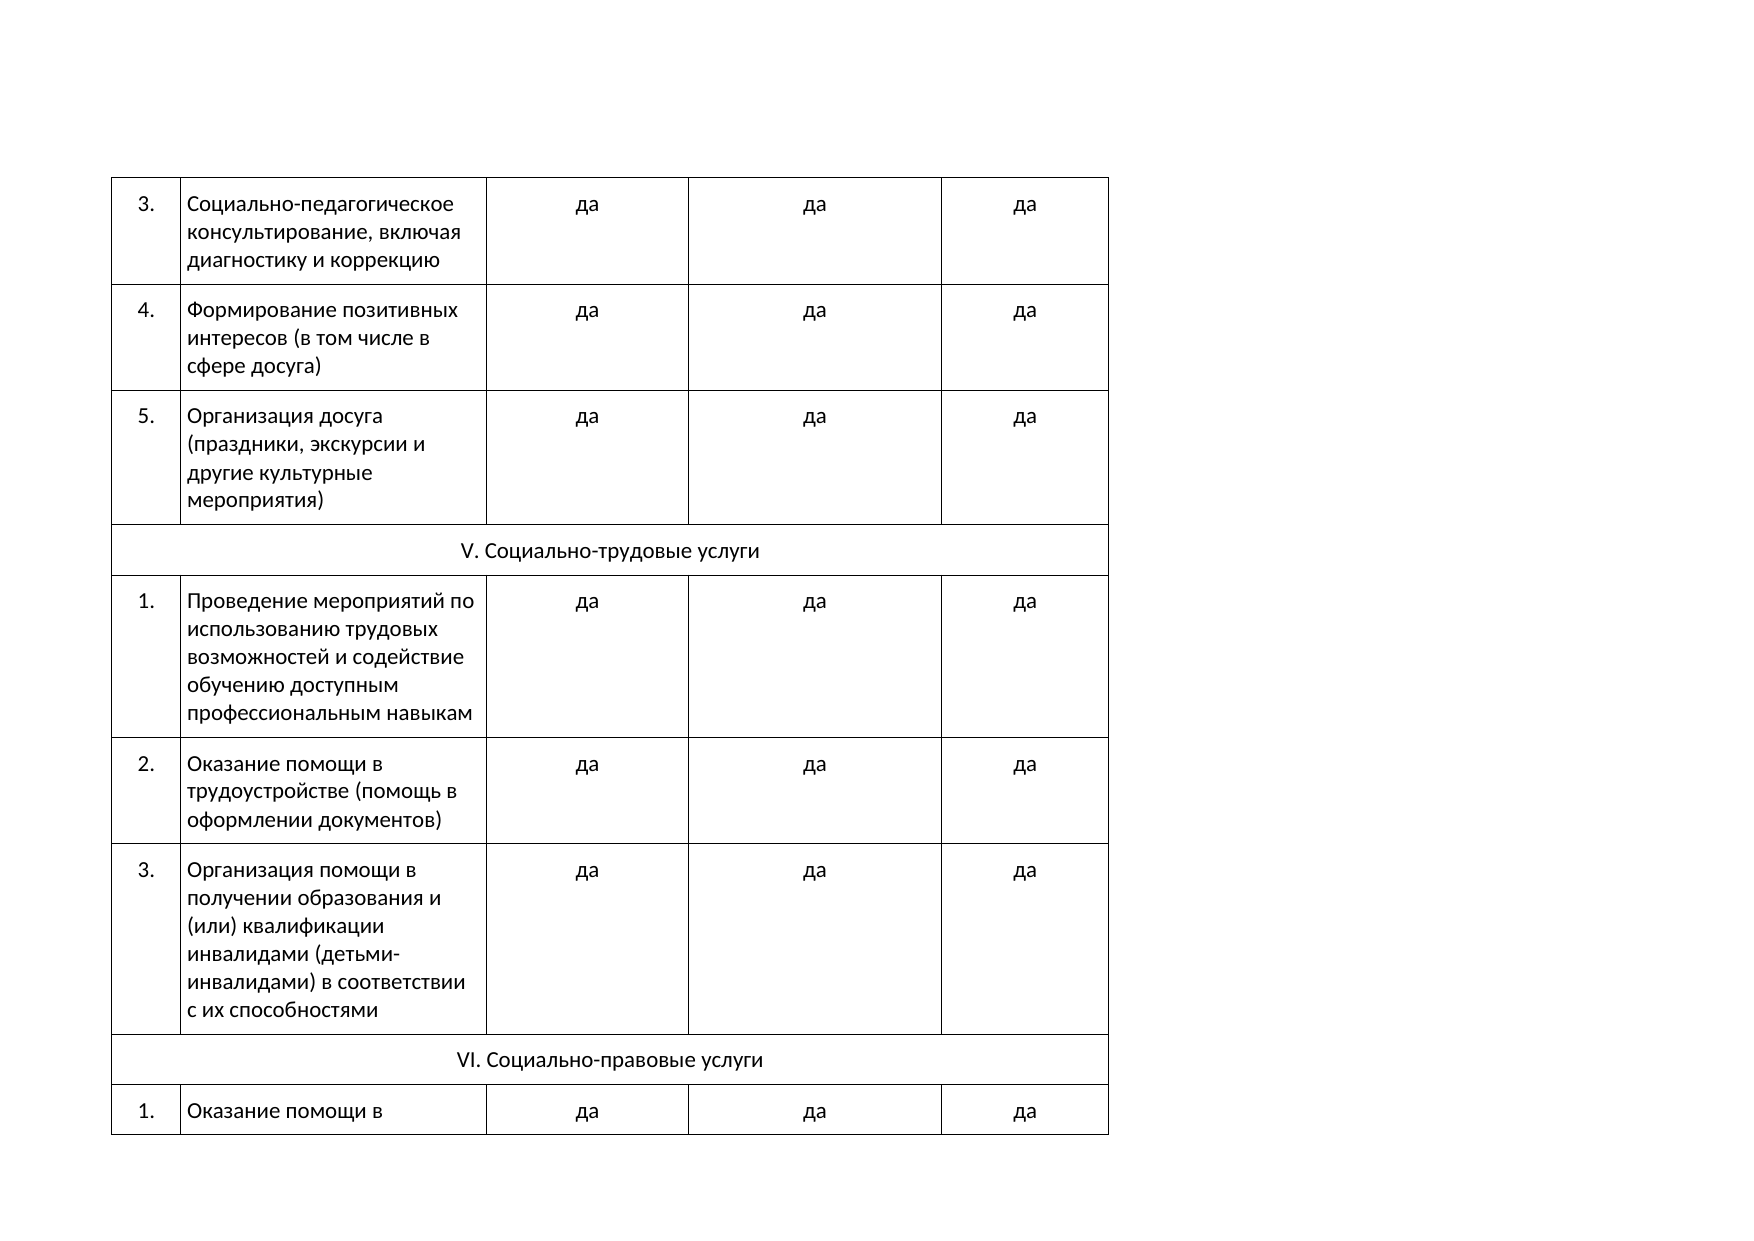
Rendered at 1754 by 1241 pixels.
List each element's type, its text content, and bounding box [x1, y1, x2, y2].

table_cell да [942, 391, 1108, 524]
table_cell 5. [112, 391, 180, 524]
table_cell да [487, 844, 688, 1034]
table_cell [181, 1085, 486, 1134]
table_cell да [689, 1085, 941, 1134]
table_cell да [487, 178, 688, 283]
table_cell да [689, 844, 941, 1034]
table_cell да [487, 576, 688, 737]
table_cell 1. [112, 576, 180, 737]
table_cell да [942, 1085, 1108, 1134]
table_cell да [689, 285, 941, 390]
table_cell да [942, 738, 1108, 843]
table_cell Оказание помощи в трудоустройстве (помощь в оформлении документов) [181, 738, 486, 843]
table_cell да [689, 576, 941, 737]
table_cell 4. [112, 285, 180, 390]
table_cell VI. Социально-правовые услуги [112, 1035, 1108, 1084]
table_cell да [942, 844, 1108, 1034]
table_cell да [942, 178, 1108, 283]
table_cell 1. [112, 1085, 180, 1134]
table_cell да [942, 285, 1108, 390]
table_cell 3. [112, 178, 180, 283]
table_cell V. Социально-трудовые услуги [112, 525, 1108, 574]
table_cell да [487, 1085, 688, 1134]
table_cell да [689, 738, 941, 843]
table_cell да [487, 391, 688, 524]
table_cell Проведение мероприятий по использованию трудовых возможностей и содействие обучению доступным профессиональным навыкам [181, 576, 486, 737]
table_cell 2. [112, 738, 180, 843]
table_cell да [487, 738, 688, 843]
table_cell да [942, 576, 1108, 737]
table_cell Организация помощи в получении образования и (или) квалификации инвалидами (детьми-инвалидами) в соответствии с их способностями [181, 844, 486, 1034]
table_cell Организация досуга (праздники, экскурсии и другие культурные мероприятия) [181, 391, 486, 524]
table_cell да [689, 178, 941, 283]
table_cell да [487, 285, 688, 390]
table_cell 3. [112, 844, 180, 1034]
table_cell да [689, 391, 941, 524]
table_cell Социально-педагогическое консультирование, включая диагностику и коррекцию [181, 178, 486, 283]
table_cell Формирование позитивных интересов (в том числе в сфере досуга) [181, 285, 486, 390]
